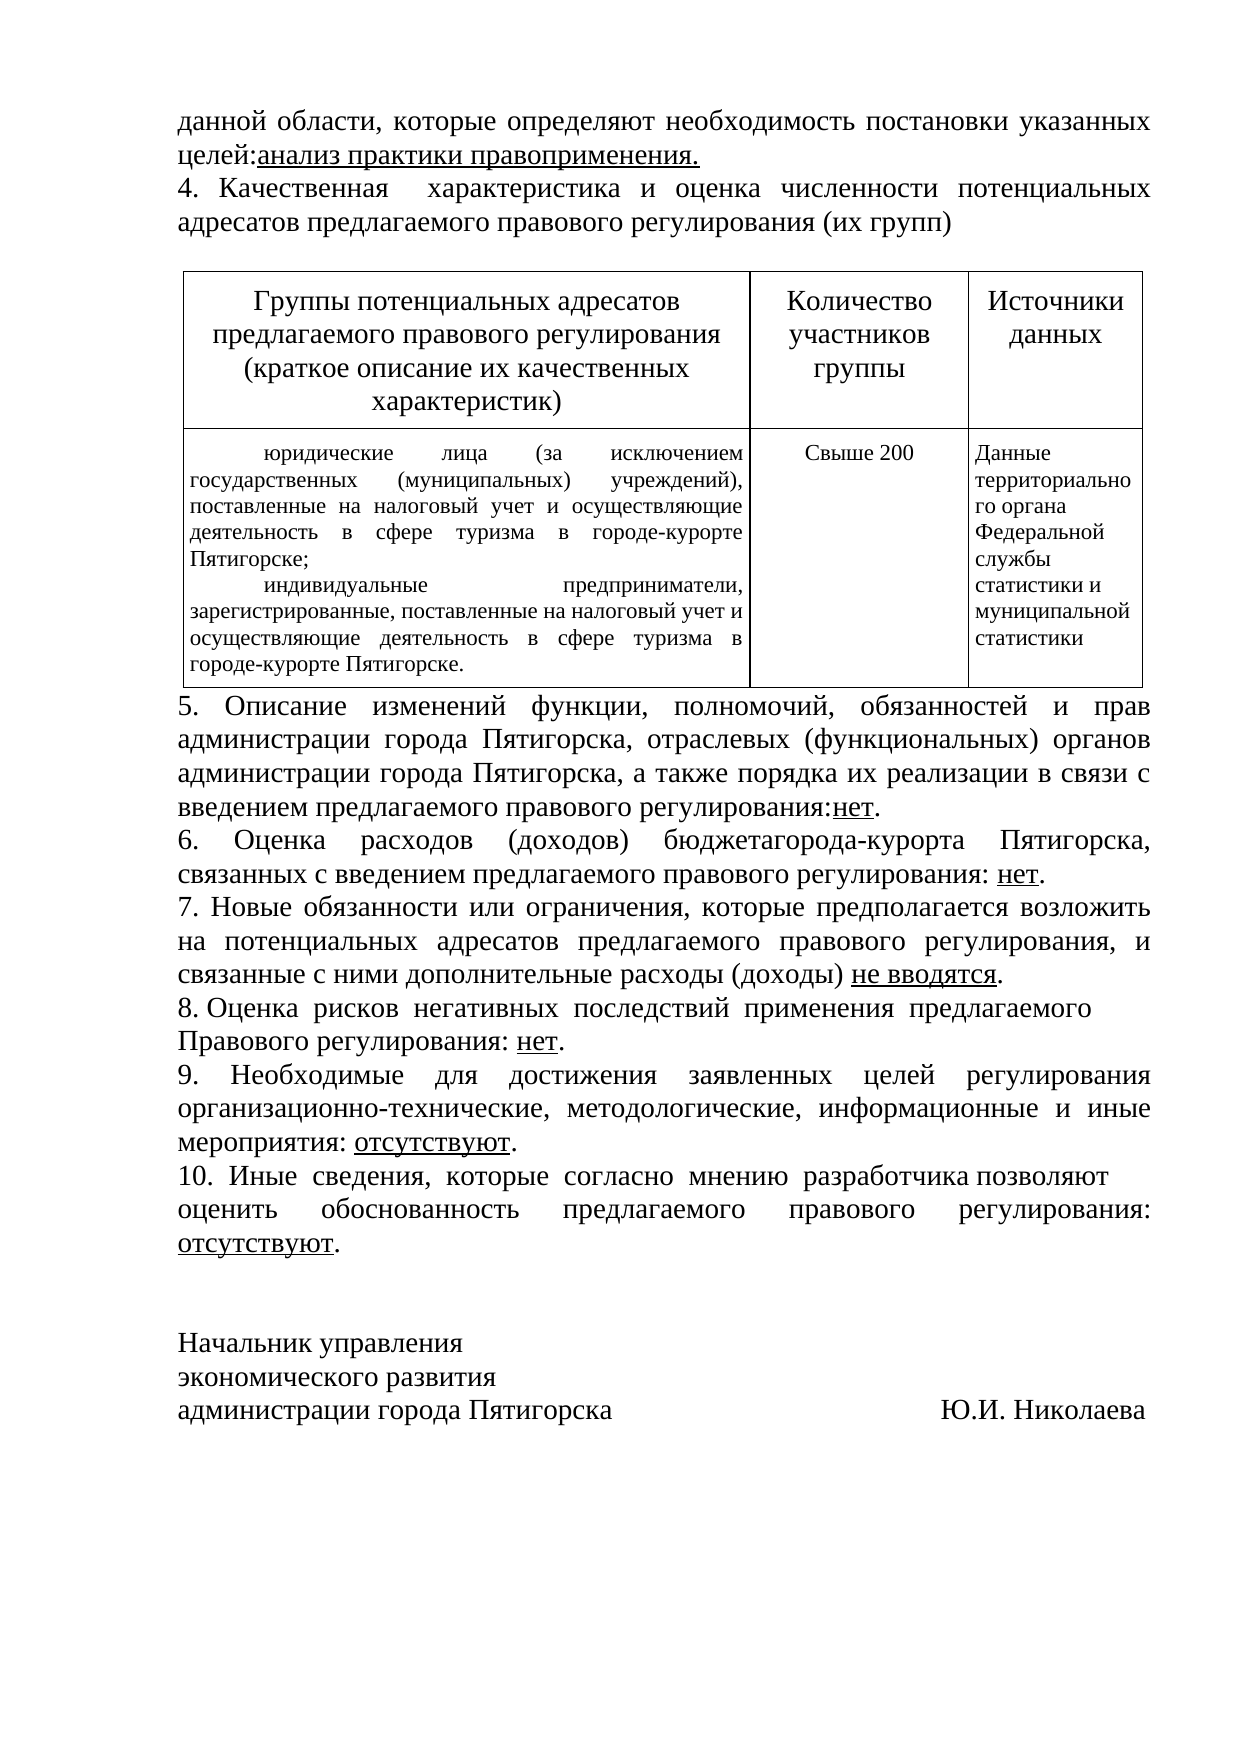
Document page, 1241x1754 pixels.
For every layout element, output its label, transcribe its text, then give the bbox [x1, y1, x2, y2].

text 6. Оценка расходов (доходов) бюджетагорода-курорта Пятигорска, связанных с введением предлагаемого правового регулирования: нет. [177, 822, 1152, 889]
table_cell Свыше 200 [751, 429, 968, 687]
subtitle экономического развития [177, 1359, 1152, 1392]
text Правового регулирования: нет. [177, 1023, 1152, 1057]
text оценить обоснованность предлагаемого правового регулирования: отсутствуют. [177, 1191, 1152, 1258]
text 7. Новые обязанности или ограничения, которые предполагается возложить на потенциальных адресатов предлагаемого правового регулирования, и связанные с ними дополнительные расходы (доходы) не вводятся. [177, 889, 1152, 990]
text 10. Иные сведения, которые согласно мнению разработчика позволяют [177, 1158, 1152, 1191]
table_cell юридические лица (за исключением государственных (муниципальных) учреждений), поставленные на налоговый учет и осуществляющие деятельность в сфере туризма в городе-курорте Пятигорске; индивидуальные предприниматели, зарегистрированные, поставленные на налоговый учет и осуществляющие деятельность в сфере туризма в городе-курорте Пятигорске. [184, 429, 749, 687]
subtitle администрации города Пятигорска Ю.И. Николаева [177, 1392, 1152, 1426]
table_header Источники данных [969, 272, 1142, 428]
table_header Группы потенциальных адресатов предлагаемого правового регулирования (краткое описание их качественных характеристик) [184, 272, 749, 428]
subtitle Начальник управления [177, 1325, 1152, 1359]
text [177, 103, 1152, 171]
text 9. Необходимые для достижения заявленных целей регулирования организационно-технические, методологические, информационные и иные мероприятия: отсутствуют. [177, 1057, 1152, 1158]
text 4. Качественная характеристика и оценка численности потенциальных адресатов предлагаемого правового регулирования (их групп) [177, 171, 1152, 238]
table_cell Данные территориального органа Федеральной службы статистики и муниципальной статистики [969, 429, 1142, 687]
text 5. Описание изменений функции, полномочий, обязанностей и прав администрации города Пятигорска, отраслевых (функциональных) органов администрации города Пятигорска, а также порядка их реализации в связи с введением предлагаемого правового регулирования:нет. [177, 688, 1152, 822]
text 8. Оценка рисков негативных последствий применения предлагаемого [177, 990, 1152, 1023]
table_header Количество участников группы [751, 272, 968, 428]
